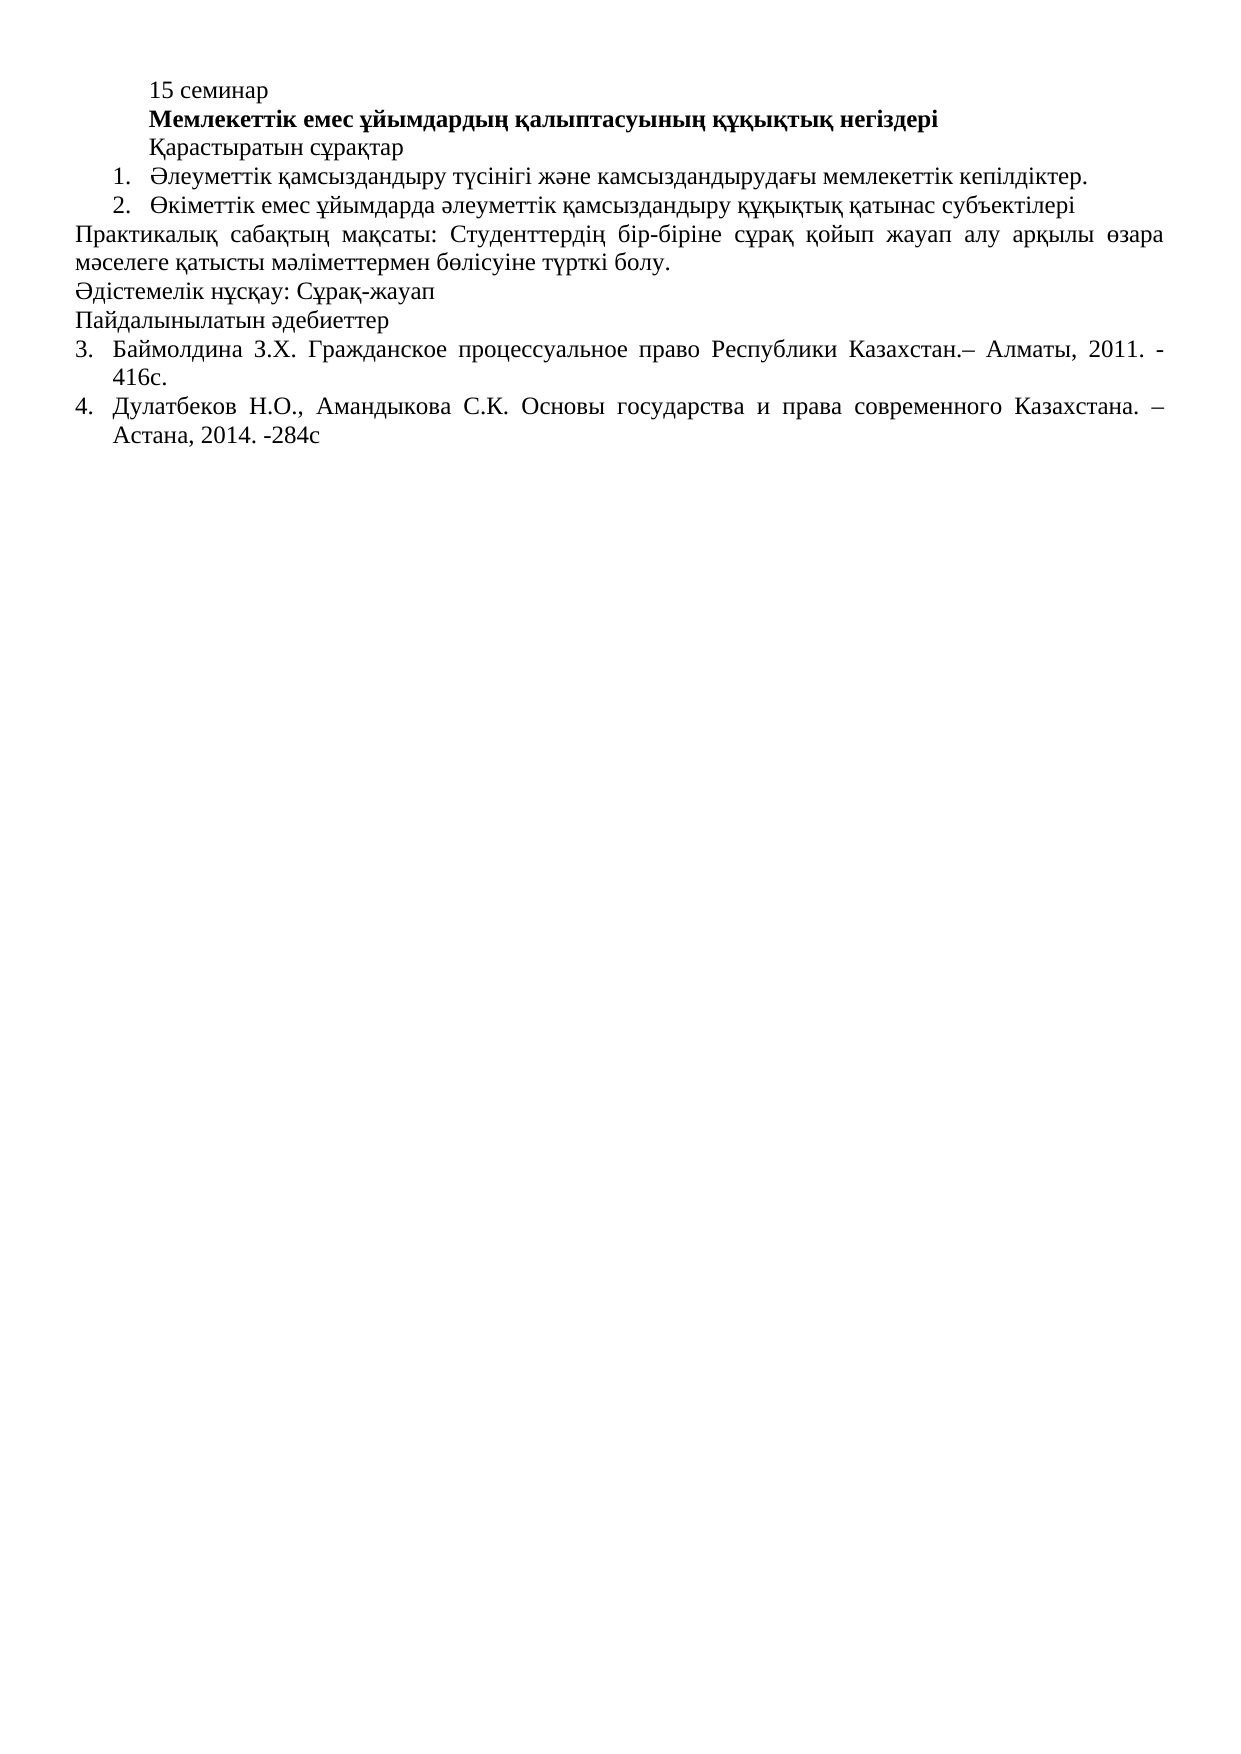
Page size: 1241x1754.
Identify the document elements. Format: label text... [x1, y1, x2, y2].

list Баймолдина З.Х. Гражданское процессуальное право Республики Казахстан.– Алматы, 2011. -416с. [75, 334, 1165, 391]
list Дулатбеков Н.О., Амандыкова С.К. Основы государства и права современного Казахстана. – Астана, 2014. -284с [75, 391, 1165, 449]
text 15 семинар [75, 75, 1165, 104]
text Қарастыратын сұрақтар [75, 132, 1165, 161]
text Пайдалынылатын әдебиеттер [75, 305, 1165, 334]
list Әлеуметтік қамсыздандыру түсінігі және камсыздандырудағы мемлекеттік кепілдіктер. [112, 161, 1165, 190]
text Практикалық сабақтың мақсаты: Студенттердің бір-біріне сұрақ қойып жауап алу арқылы өзара мәселеге қатысты мәліметтермен бөлісуіне түрткі болу. [75, 219, 1165, 276]
list Өкіметтік емес ұйымдарда әлеуметтік қамсыздандыру құқықтық қатынас субъектілері [112, 190, 1165, 219]
text Мемлекеттік емес ұйымдардың қалыптасуының құқықтық негіздері [75, 104, 1165, 132]
text Әдістемелік нұсқау: Сұрақ-жауап [75, 276, 1165, 305]
